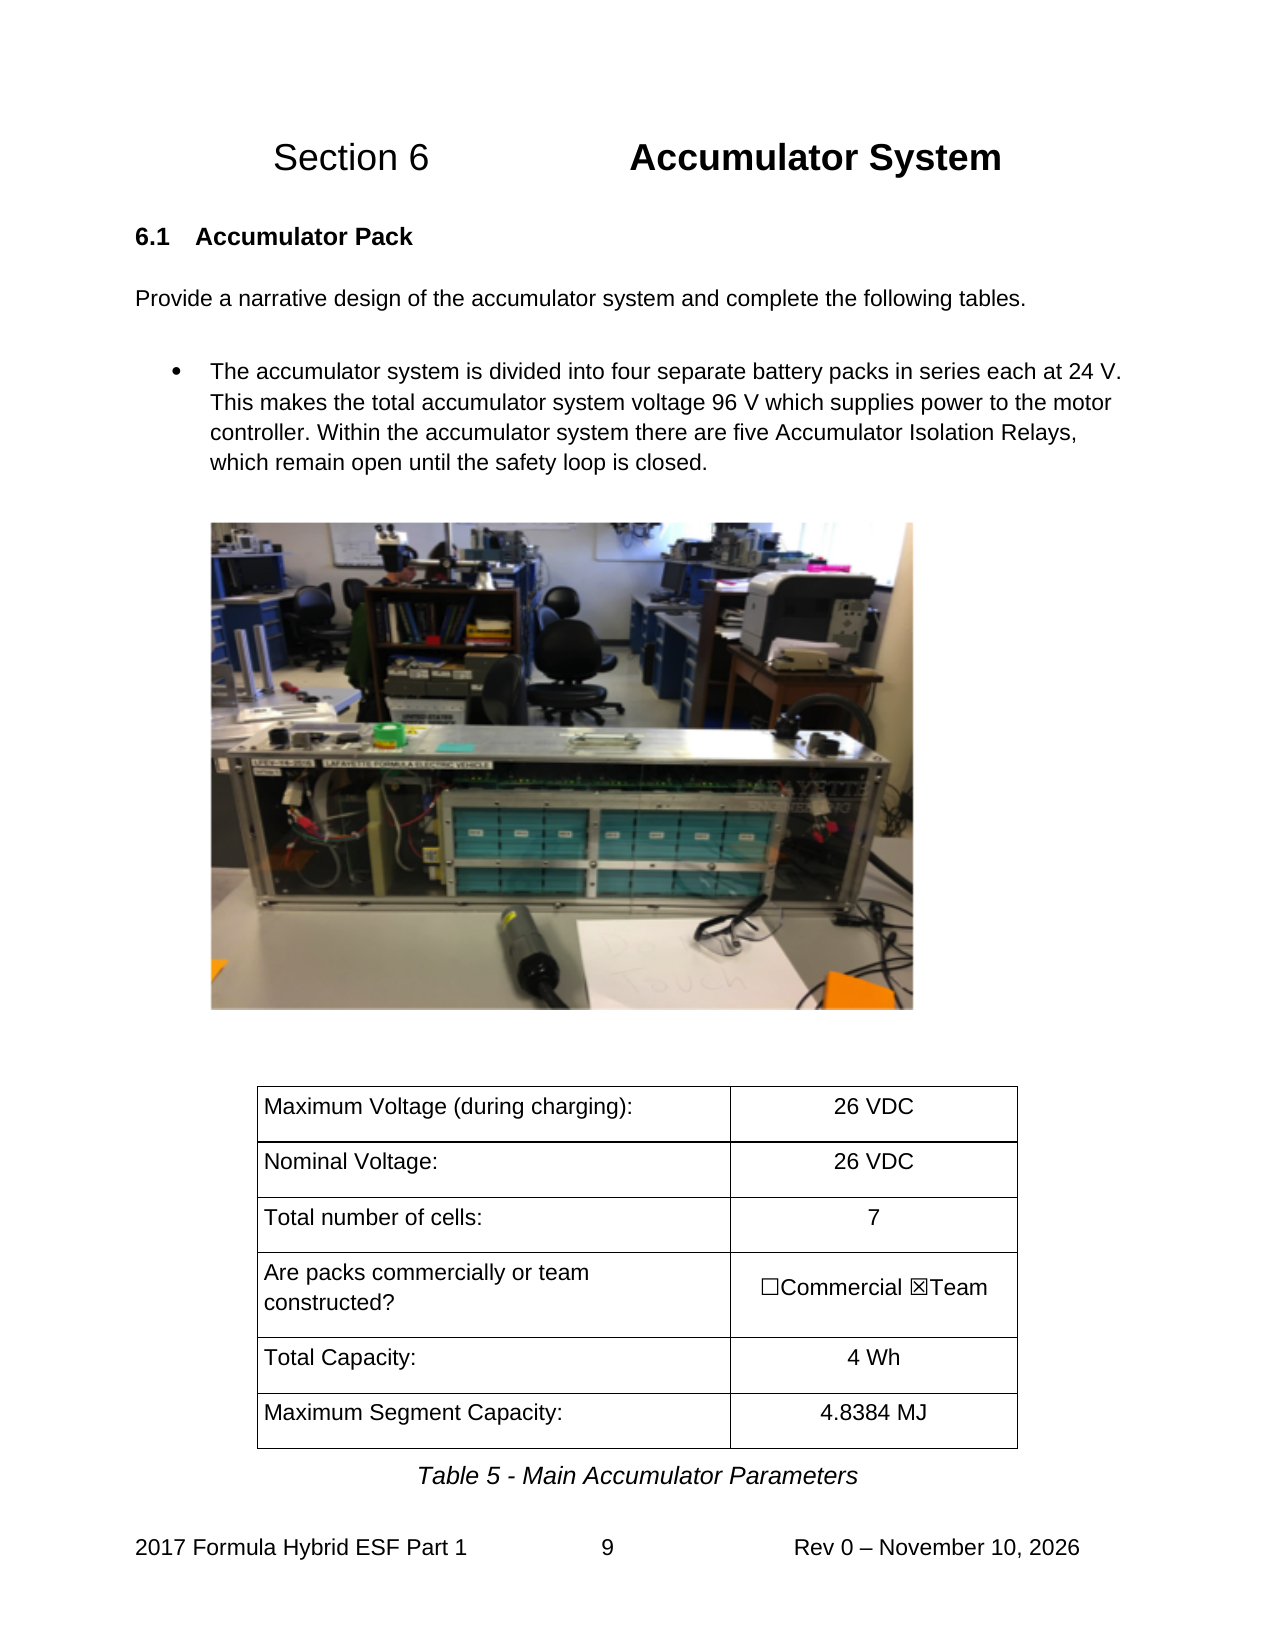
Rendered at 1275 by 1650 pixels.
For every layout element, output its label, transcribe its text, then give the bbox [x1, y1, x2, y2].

table_cell Are packs commercially or team constructed? [258, 1253, 730, 1337]
text Table 5 - Main Accumulator Parameters [135, 1461, 1140, 1490]
table_cell 4.8384 MJ [731, 1394, 1017, 1448]
table_cell Maximum Segment Capacity: [258, 1394, 730, 1448]
table_cell 26 VDC [731, 1143, 1017, 1197]
table_cell Total Capacity: [258, 1338, 730, 1392]
subtitle Accumulator Pack [135, 222, 1140, 251]
table_cell Total number of cells: [258, 1198, 730, 1252]
table_header 26 VDC [731, 1087, 1017, 1141]
table_cell 4 Wh [731, 1338, 1017, 1392]
table_cell Nominal Voltage: [258, 1143, 730, 1197]
list The accumulator system is divided into four separate battery packs in series each at 24 V. This makes the total accumulator system voltage 96 V which supplies power to the motor controller. Within the accumulator system there are five Accumulator Isolation Relays, which remain open until the safety loop is closed. [172, 358, 1140, 475]
table_cell 7 [731, 1198, 1017, 1252]
picture [210, 521, 915, 1010]
subtitle Accumulator System [135, 135, 1140, 178]
text Provide a narrative design of the accumulator system and complete the following tables. [135, 285, 1140, 312]
table_header Maximum Voltage (during charging): [258, 1087, 730, 1141]
table_cell Commercial Team [731, 1253, 1017, 1337]
